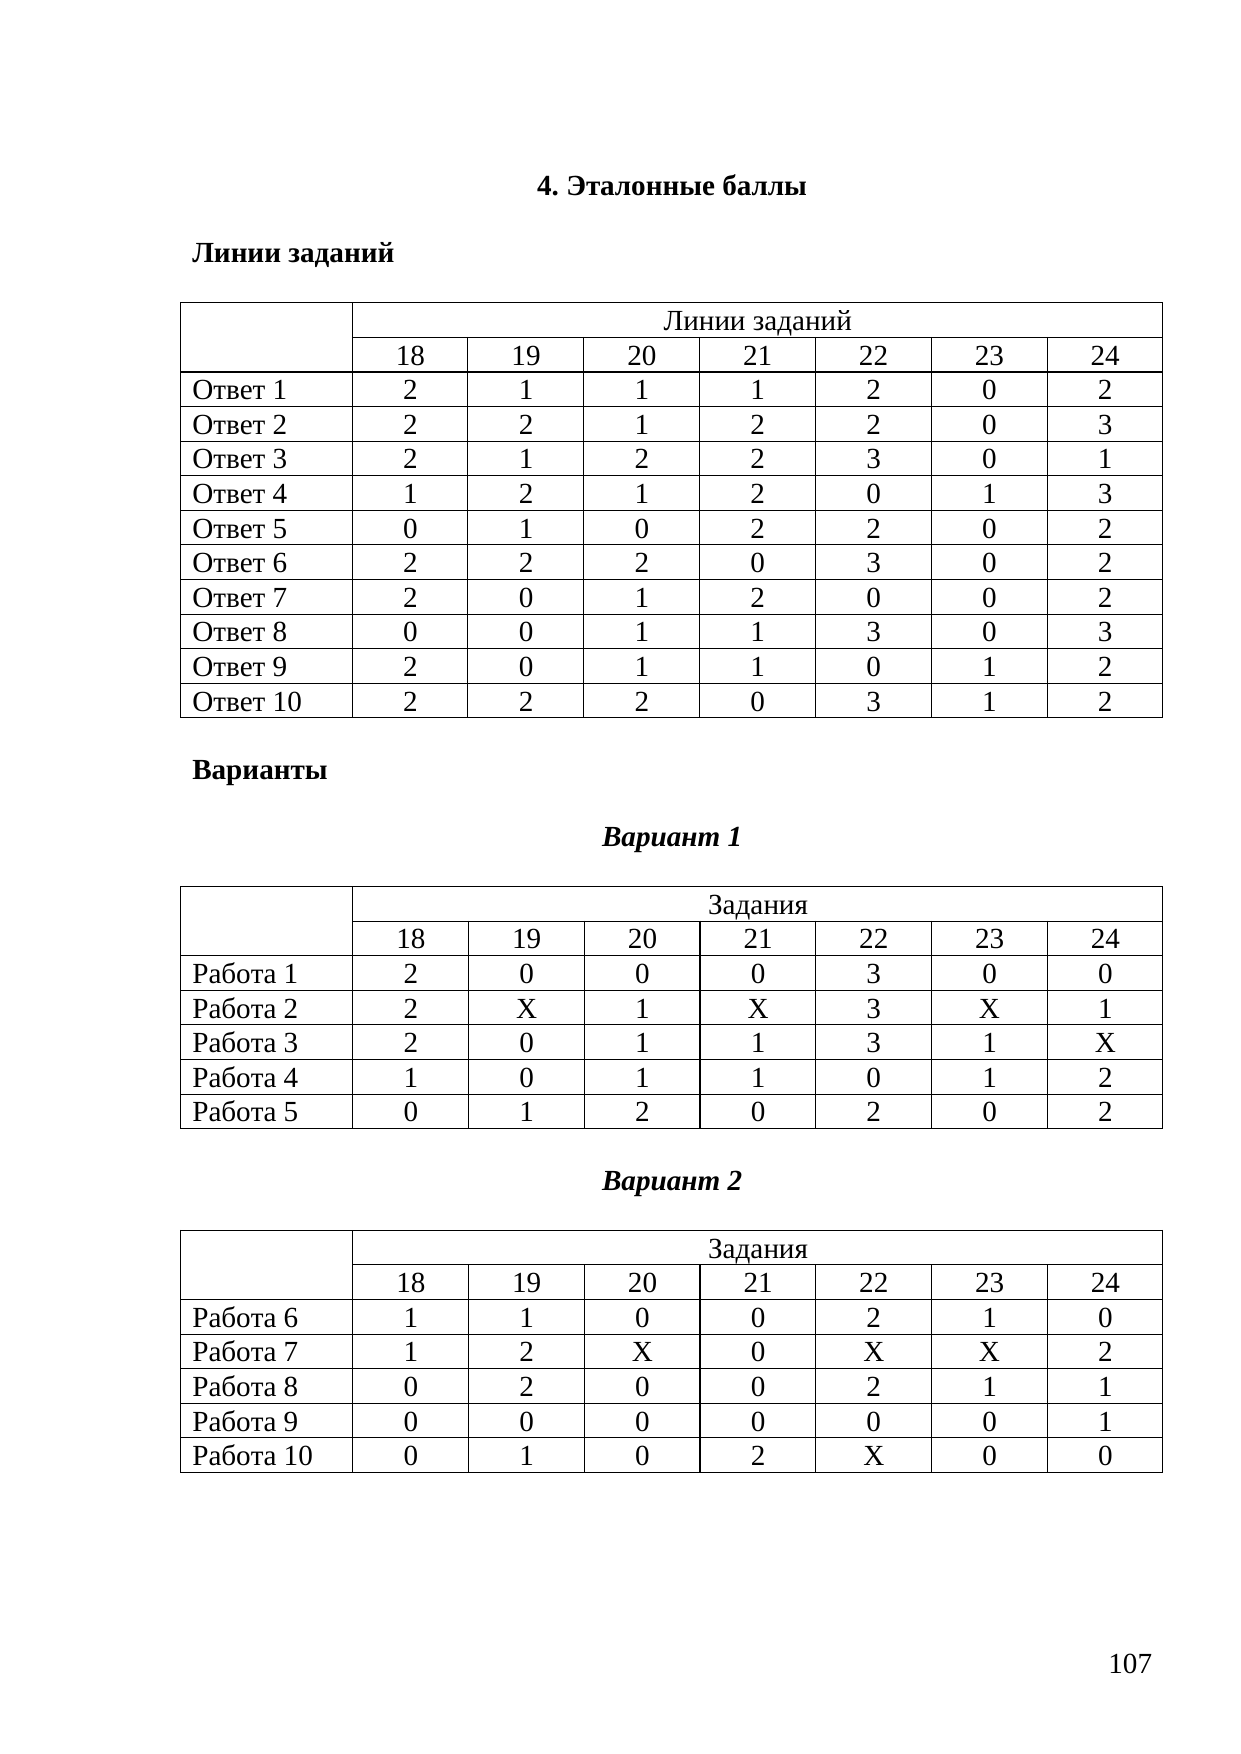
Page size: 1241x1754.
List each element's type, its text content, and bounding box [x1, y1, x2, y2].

table_cell 2 [353, 373, 467, 406]
table_cell 1 [932, 1060, 1047, 1093]
table_cell 0 [585, 1404, 699, 1437]
table_cell 2 [700, 476, 815, 510]
table_cell 18 [353, 1265, 468, 1299]
table_cell 0 [1048, 1300, 1162, 1333]
table_cell 0 [353, 511, 467, 544]
table_cell Работа 6 [181, 1300, 352, 1333]
table_cell 2 [1048, 1095, 1162, 1128]
table_cell 3 [816, 684, 931, 717]
table_cell 1 [585, 1060, 699, 1093]
table_cell 0 [1048, 956, 1162, 990]
table_cell 2 [816, 511, 931, 544]
table_cell 23 [932, 338, 1047, 371]
table_cell 2 [468, 407, 583, 441]
table_cell 3 [1048, 615, 1162, 648]
table_cell 2 [469, 1369, 584, 1403]
table_cell 1 [1048, 1369, 1162, 1403]
table_cell Х [932, 1335, 1047, 1368]
table_cell 0 [469, 1404, 584, 1437]
table_cell 0 [816, 580, 931, 613]
table_cell 23 [932, 922, 1047, 955]
table_cell 22 [816, 922, 931, 955]
table_cell 1 [1048, 442, 1162, 475]
table_cell 2 [468, 476, 583, 510]
table_cell 0 [353, 1369, 468, 1403]
table_cell 0 [701, 956, 815, 990]
table_cell 2 [700, 442, 815, 475]
table_cell 2 [353, 545, 467, 579]
table_cell 1 [353, 1335, 468, 1368]
text Вариант 1 [192, 819, 1152, 852]
table_cell 0 [816, 476, 931, 510]
table_cell 0 [932, 580, 1047, 613]
table_cell Ответ 10 [181, 684, 352, 717]
table_cell 2 [585, 1095, 699, 1128]
table_cell 1 [584, 580, 699, 613]
table_cell Ответ 4 [181, 476, 352, 510]
table_cell 2 [1048, 545, 1162, 579]
table_cell Х [701, 991, 815, 1024]
table_cell 2 [816, 1369, 931, 1403]
table_cell 21 [700, 338, 815, 371]
text Вариант 2 [192, 1163, 1152, 1196]
table_cell 1 [700, 373, 815, 406]
table_cell 20 [585, 922, 699, 955]
table_cell 2 [353, 649, 467, 683]
table_cell Х [469, 991, 584, 1024]
table_cell 22 [816, 338, 931, 371]
table_cell 22 [816, 1265, 931, 1299]
table_cell 2 [816, 1095, 931, 1128]
table_cell 1 [584, 615, 699, 648]
table_cell 0 [932, 1438, 1047, 1472]
table_cell Ответ 1 [181, 373, 352, 406]
table_cell 2 [700, 580, 815, 613]
table_cell 0 [353, 1095, 468, 1128]
table_cell 1 [469, 1300, 584, 1333]
table_cell 2 [1048, 684, 1162, 717]
table_cell 0 [353, 1404, 468, 1437]
table_cell 1 [701, 1025, 815, 1059]
table_cell Работа 10 [181, 1438, 352, 1472]
table_cell 0 [701, 1095, 815, 1128]
table_cell Х [816, 1438, 931, 1472]
table_cell Работа 7 [181, 1335, 352, 1368]
table_cell Ответ 9 [181, 649, 352, 683]
table_cell 2 [816, 1300, 931, 1333]
table_cell Работа 1 [181, 956, 352, 990]
table_cell 0 [353, 1438, 468, 1472]
table_cell 20 [584, 338, 699, 371]
table_cell 21 [701, 1265, 815, 1299]
table_cell Работа 8 [181, 1369, 352, 1403]
table_cell 1 [584, 476, 699, 510]
table_header [181, 303, 352, 371]
table_cell 2 [1048, 511, 1162, 544]
table_cell 0 [700, 545, 815, 579]
table_cell Ответ 6 [181, 545, 352, 579]
table_cell 0 [816, 649, 931, 683]
table_cell Х [1048, 1025, 1162, 1059]
table_cell 0 [469, 1025, 584, 1059]
table_header [181, 887, 352, 955]
table_cell 0 [816, 1404, 931, 1437]
table_cell 3 [816, 442, 931, 475]
table_cell 0 [585, 1438, 699, 1472]
table_cell 2 [353, 684, 467, 717]
table_cell 2 [584, 442, 699, 475]
table_cell 1 [584, 373, 699, 406]
table_header Задания [353, 887, 1162, 921]
table_cell 1 [468, 373, 583, 406]
table_cell 0 [701, 1369, 815, 1403]
table_cell 2 [468, 684, 583, 717]
table_cell 1 [468, 511, 583, 544]
table_header Задания [353, 1231, 1162, 1264]
table_cell Работа 9 [181, 1404, 352, 1437]
table_cell 0 [585, 956, 699, 990]
table_cell 0 [700, 684, 815, 717]
table_cell 2 [1048, 373, 1162, 406]
table_cell 3 [1048, 407, 1162, 441]
table_cell 2 [353, 1025, 468, 1059]
table_cell 0 [932, 407, 1047, 441]
table_cell Ответ 8 [181, 615, 352, 648]
table_cell 21 [701, 922, 815, 955]
subtitle 4. Эталонные баллы [192, 168, 1152, 202]
table_cell Х [816, 1335, 931, 1368]
table_cell 1 [932, 649, 1047, 683]
table_cell 24 [1048, 922, 1162, 955]
table_cell 1 [353, 1300, 468, 1333]
table_cell 2 [353, 442, 467, 475]
table_cell 1 [585, 991, 699, 1024]
table_cell Работа 2 [181, 991, 352, 1024]
table_cell 0 [932, 956, 1047, 990]
table_cell 0 [468, 615, 583, 648]
table_cell 2 [1048, 1060, 1162, 1093]
table_cell 0 [701, 1300, 815, 1333]
table_cell 3 [816, 1025, 931, 1059]
table_cell 0 [1048, 1438, 1162, 1472]
table_cell 2 [584, 684, 699, 717]
table_cell 1 [1048, 991, 1162, 1024]
table_cell 0 [932, 1095, 1047, 1128]
table_cell 1 [468, 442, 583, 475]
table_cell 2 [353, 407, 467, 441]
table_cell 1 [932, 1369, 1047, 1403]
table_cell 0 [701, 1404, 815, 1437]
table_cell 0 [932, 615, 1047, 648]
table_cell 0 [932, 442, 1047, 475]
table_cell 1 [700, 615, 815, 648]
table_cell 19 [469, 922, 584, 955]
table_cell 3 [816, 956, 931, 990]
table_cell 1 [700, 649, 815, 683]
table_cell 2 [701, 1438, 815, 1472]
table_cell 20 [585, 1265, 699, 1299]
table_cell 2 [469, 1335, 584, 1368]
table_cell 0 [353, 615, 467, 648]
table_cell 2 [700, 511, 815, 544]
table_cell 3 [816, 545, 931, 579]
table_cell 19 [468, 338, 583, 371]
table_cell 0 [932, 511, 1047, 544]
table_cell 1 [584, 407, 699, 441]
table_cell 1 [932, 1300, 1047, 1333]
table_cell 24 [1048, 338, 1162, 371]
table_cell Работа 3 [181, 1025, 352, 1059]
table_cell 2 [353, 580, 467, 613]
table_cell Ответ 3 [181, 442, 352, 475]
table_cell 2 [353, 991, 468, 1024]
table_cell 0 [468, 649, 583, 683]
table_cell Ответ 5 [181, 511, 352, 544]
table_cell 23 [932, 1265, 1047, 1299]
table_cell 19 [469, 1265, 584, 1299]
table_cell 1 [932, 684, 1047, 717]
table_cell 0 [584, 511, 699, 544]
table_cell 3 [816, 615, 931, 648]
table_cell 0 [585, 1300, 699, 1333]
table_cell 1 [584, 649, 699, 683]
table_cell 0 [469, 956, 584, 990]
table_cell 18 [353, 922, 468, 955]
text Линии заданий [192, 235, 1152, 269]
table_cell Работа 5 [181, 1095, 352, 1128]
table_cell 18 [353, 338, 467, 371]
table_cell 0 [585, 1369, 699, 1403]
table_cell 2 [1048, 649, 1162, 683]
table_cell 0 [701, 1335, 815, 1368]
table_cell 0 [932, 545, 1047, 579]
table_cell 1 [469, 1095, 584, 1128]
table_cell 1 [701, 1060, 815, 1093]
table_cell 1 [932, 1025, 1047, 1059]
table_cell Х [585, 1335, 699, 1368]
table_cell Работа 4 [181, 1060, 352, 1093]
table_cell 1 [932, 476, 1047, 510]
table_cell Ответ 7 [181, 580, 352, 613]
table_cell 2 [816, 373, 931, 406]
table_cell 2 [816, 407, 931, 441]
table_cell 3 [1048, 476, 1162, 510]
table_cell 2 [700, 407, 815, 441]
table_cell 2 [353, 956, 468, 990]
table_cell 2 [468, 545, 583, 579]
table_cell Х [932, 991, 1047, 1024]
table_cell 1 [585, 1025, 699, 1059]
table_cell 1 [1048, 1404, 1162, 1437]
table_cell Ответ 2 [181, 407, 352, 441]
table_header Линии заданий [353, 303, 1162, 337]
table_cell 0 [932, 1404, 1047, 1437]
table_cell 0 [468, 580, 583, 613]
table_cell 1 [353, 476, 467, 510]
table_cell 1 [469, 1438, 584, 1472]
table_cell 3 [816, 991, 931, 1024]
text Варианты [192, 752, 1152, 785]
table_cell 0 [932, 373, 1047, 406]
table_cell 2 [584, 545, 699, 579]
table_header [181, 1231, 352, 1299]
table_cell 2 [1048, 580, 1162, 613]
table_cell 24 [1048, 1265, 1162, 1299]
table_cell 0 [469, 1060, 584, 1093]
table_cell 2 [1048, 1335, 1162, 1368]
table_cell 1 [353, 1060, 468, 1093]
table_cell 0 [816, 1060, 931, 1093]
